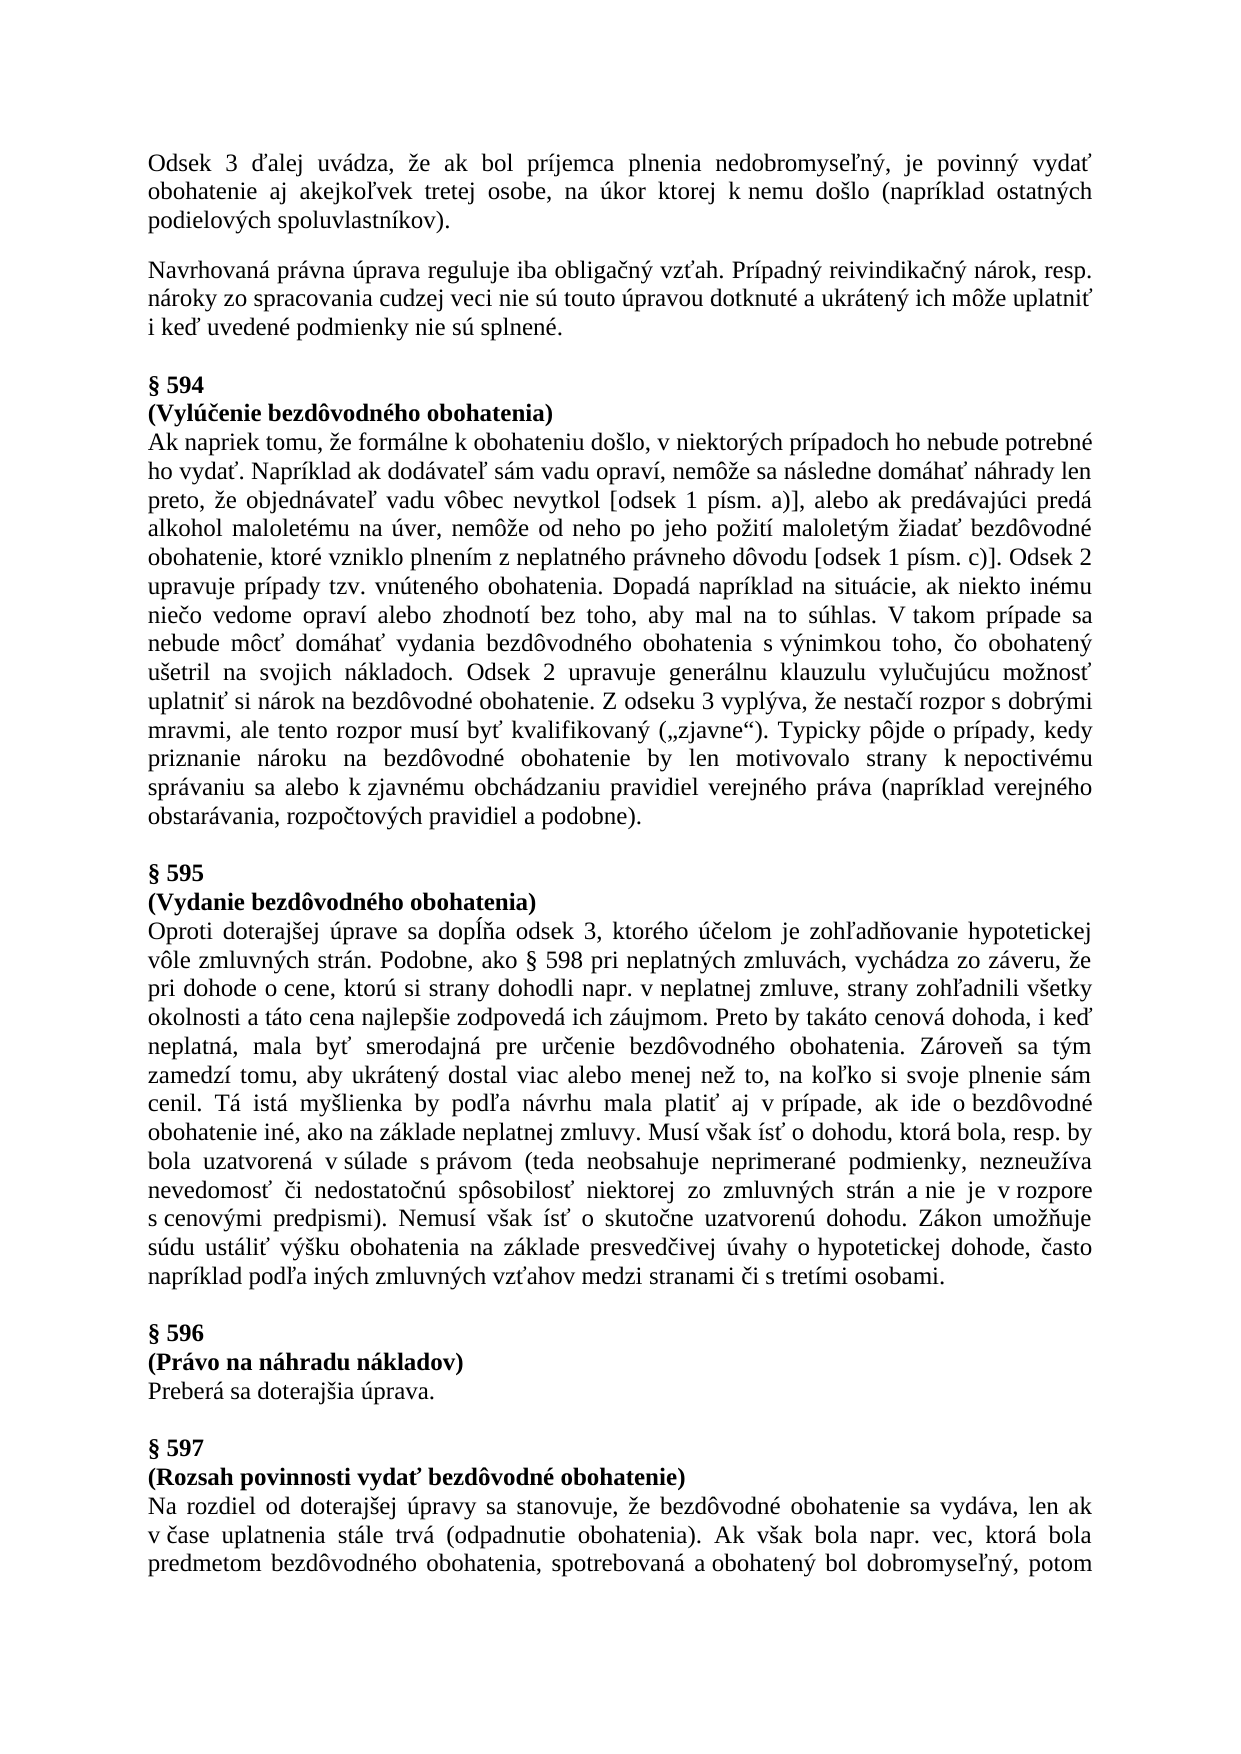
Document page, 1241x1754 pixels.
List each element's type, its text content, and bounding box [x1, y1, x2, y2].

text § 597 [148, 1433, 1093, 1462]
text § 596 [148, 1318, 1093, 1347]
text (Vydanie bezdôvodného obohatenia) [148, 887, 1093, 916]
text § 595 [148, 858, 1093, 887]
text Odsek 3 ďalej uvádza, že ak bol príjemca plnenia nedobromyseľný, je povinný vydať obohatenie aj akejkoľvek tretej osobe, na úkor ktorej k nemu došlo (napríklad ostatných podielových spoluvlastníkov). [148, 148, 1093, 234]
text Preberá sa doterajšia úprava. [148, 1376, 1093, 1405]
text § 594 [148, 370, 1093, 398]
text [148, 1491, 1093, 1577]
text Navrhovaná právna úprava reguluje iba obligačný vzťah. Prípadný reivindikačný nárok, resp. nároky zo spracovania cudzej veci nie sú touto úpravou dotknuté a ukrátený ich môže uplatniť i keď uvedené podmienky nie sú splnené. [148, 255, 1093, 341]
text Ak napriek tomu, že formálne k obohateniu došlo, v niektorých prípadoch ho nebude potrebné ho vydať. Napríklad ak dodávateľ sám vadu opraví, nemôže sa následne domáhať náhrady len preto, že objednávateľ vadu vôbec nevytkol [odsek 1 písm. a)], alebo ak predávajúci predá alkohol maloletému na úver, nemôže od neho po jeho požití maloletým žiadať bezdôvodné obohatenie, ktoré vzniklo plnením z neplatného právneho dôvodu [odsek 1 písm. c)]. Odsek 2 upravuje prípady tzv. vnúteného obohatenia. Dopadá napríklad na situácie, ak niekto inému niečo vedome opraví alebo zhodnotí bez toho, aby mal na to súhlas. V takom prípade sa nebude môcť domáhať vydania bezdôvodného obohatenia s výnimkou toho, čo obohatený ušetril na svojich nákladoch. Odsek 2 upravuje generálnu klauzulu vylučujúcu možnosť uplatniť si nárok na bezdôvodné obohatenie. Z odseku 3 vyplýva, že nestačí rozpor s dobrými mravmi, ale tento rozpor musí byť kvalifikovaný („zjavne“). Typicky pôjde o prípady, kedy priznanie nároku na bezdôvodné obohatenie by len motivovalo strany k nepoctivému správaniu sa alebo k zjavnému obchádzaniu pravidiel verejného práva (napríklad verejného obstarávania, rozpočtových pravidiel a podobne). [148, 427, 1093, 830]
text (Vylúčenie bezdôvodného obohatenia) [148, 398, 1093, 427]
text (Právo na náhradu nákladov) [148, 1347, 1093, 1376]
text Oproti doterajšej úprave sa dopĺňa odsek 3, ktorého účelom je zohľadňovanie hypotetickej vôle zmluvných strán. Podobne, ako § 598 pri neplatných zmluvách, vychádza zo záveru, že pri dohode o cene, ktorú si strany dohodli napr. v neplatnej zmluve, strany zohľadnili všetky okolnosti a táto cena najlepšie zodpovedá ich záujmom. Preto by takáto cenová dohoda, i keď neplatná, mala byť smerodajná pre určenie bezdôvodného obohatenia. Zároveň sa tým zamedzí tomu, aby ukrátený dostal viac alebo menej než to, na koľko si svoje plnenie sám cenil. Tá istá myšlienka by podľa návrhu mala platiť aj v prípade, ak ide o bezdôvodné obohatenie iné, ako na základe neplatnej zmluvy. Musí však ísť o dohodu, ktorá bola, resp. by bola uzatvorená v súlade s právom (teda neobsahuje neprimerané podmienky, nezneužíva nevedomosť či nedostatočnú spôsobilosť niektorej zo zmluvných strán a nie je v rozpore s cenovými predpismi). Nemusí však ísť o skutočne uzatvorenú dohodu. Zákon umožňuje súdu ustáliť výšku obohatenia na základe presvedčivej úvahy o hypotetickej dohode, často napríklad podľa iných zmluvných vzťahov medzi stranami či s tretími osobami. [148, 916, 1093, 1290]
text (Rozsah povinnosti vydať bezdôvodné obohatenie) [148, 1462, 1093, 1491]
